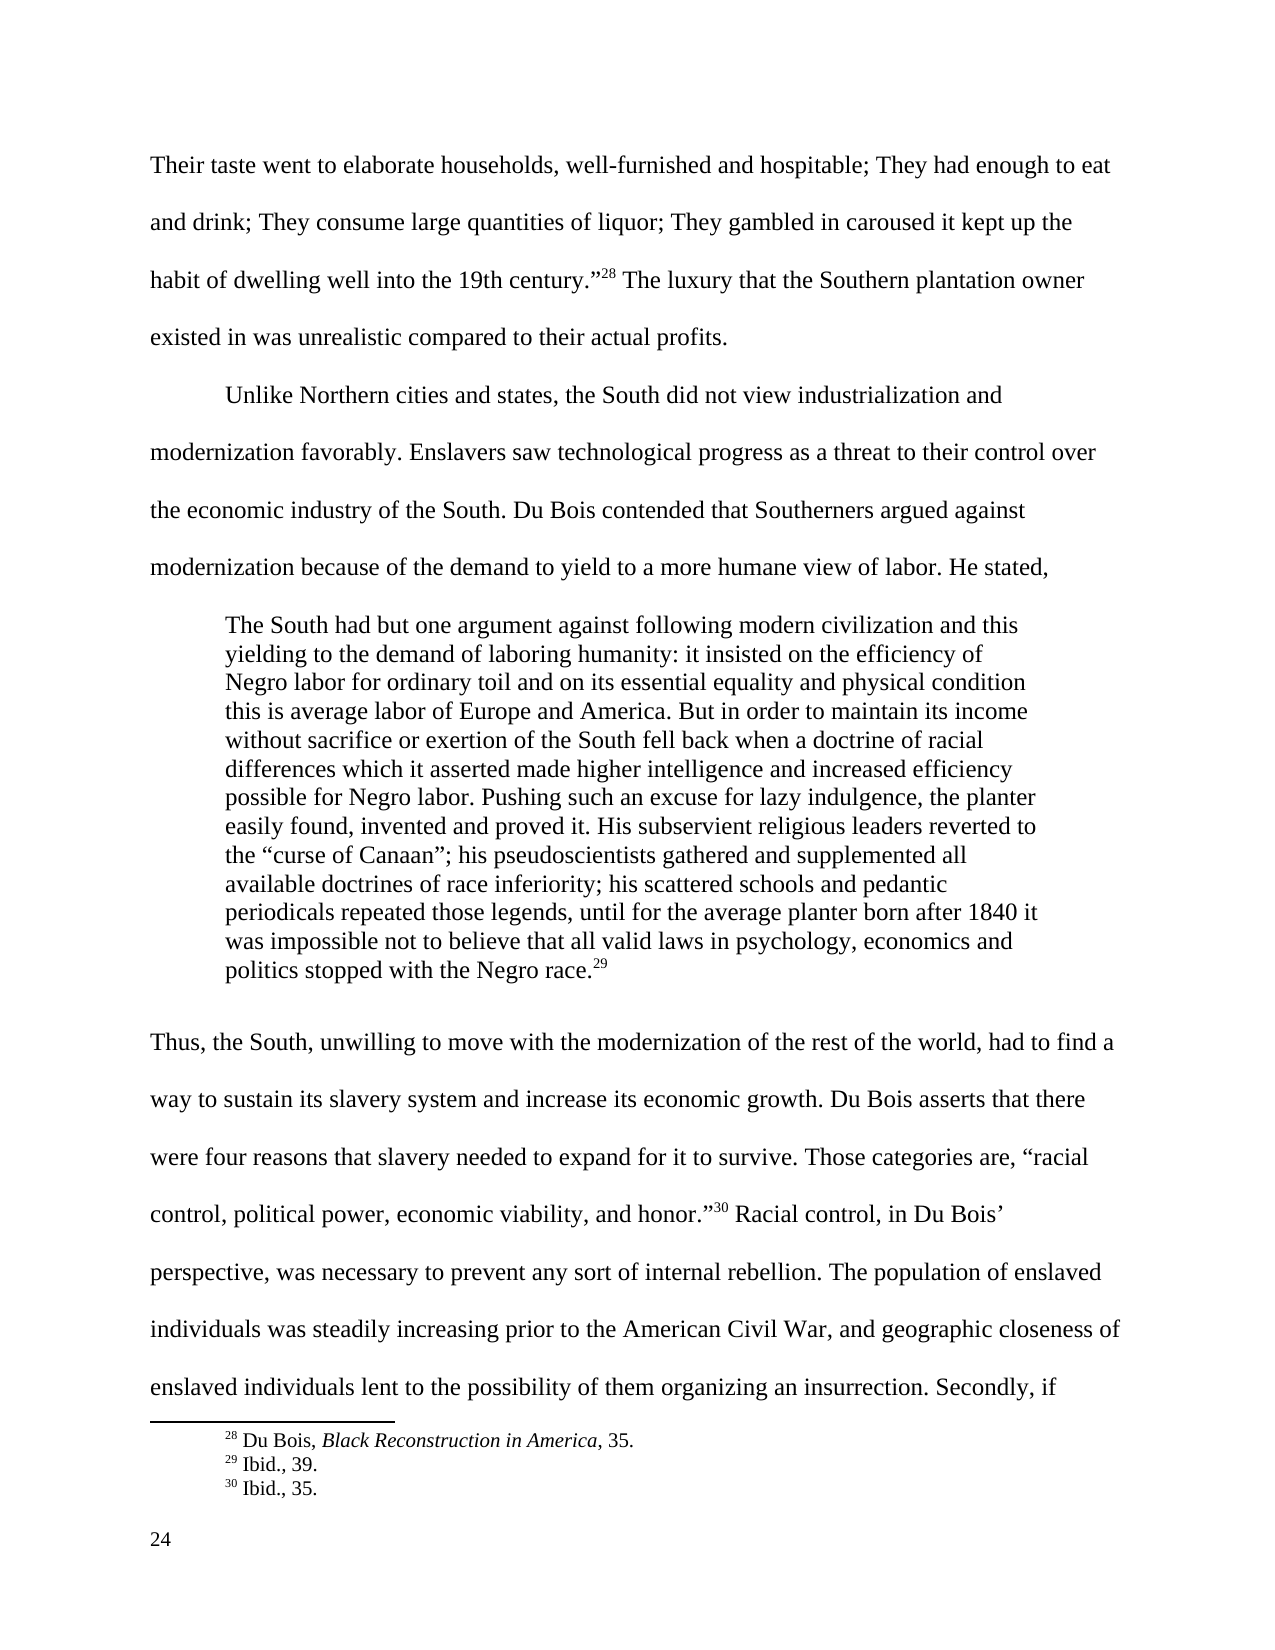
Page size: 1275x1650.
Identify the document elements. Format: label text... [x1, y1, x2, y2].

text The South had but one argument against following modern civilization and this yielding to the demand of laboring humanity: it insisted on the efficiency of Negro labor for ordinary toil and on its essential equality and physical condition this is average labor of Europe and America. But in order to maintain its income without sacrifice or exertion of the South fell back when a doctrine of racial differences which it asserted made higher intelligence and increased efficiency possible for Negro labor. Pushing such an excuse for lazy indulgence, the planter easily found, invented and proved it. His subservient religious leaders reverted to the “curse of Canaan”; his pseudoscientists gathered and supplemented all available doctrines of race inferiority; his scattered schools and pedantic periodicals repeated those legends, until for the average planter born after 1840 it was impossible not to believe that all valid laws in psychology, economics and politics stopped with the Negro race. [225, 610, 1050, 984]
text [150, 1027, 1125, 1401]
text Unlike Northern cities and states, the South did not view industrialization and modernization favorably. Enslavers saw technological progress as a threat to their control over the economic industry of the South. Du Bois contended that Southerners argued against modernization because of the demand to yield to a more humane view of labor. He stated, [150, 380, 1125, 581]
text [150, 150, 1125, 351]
